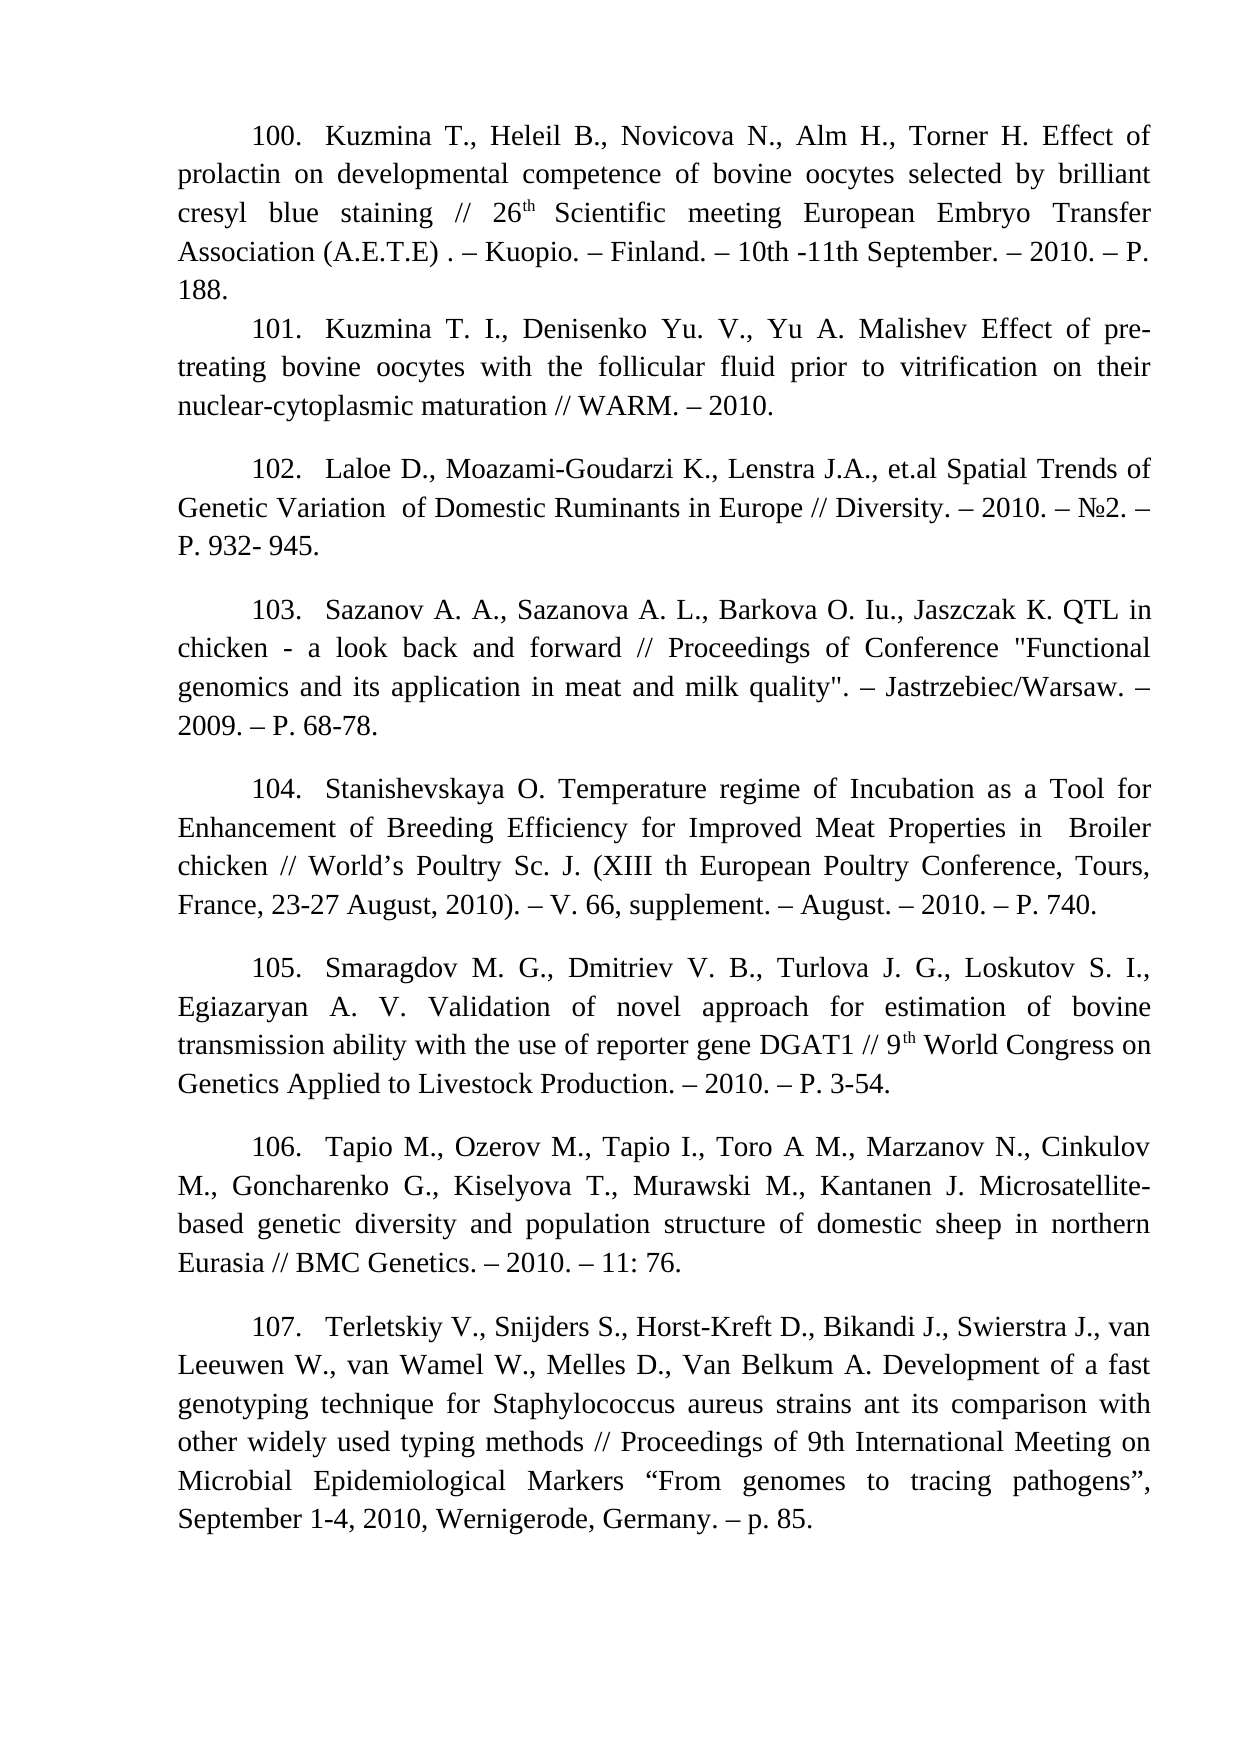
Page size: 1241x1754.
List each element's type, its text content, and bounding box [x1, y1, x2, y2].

list Terletskiy V., Snijders S., Horst-Kreft D., Bikandi J., Swierstra J., van Leeuwen W., van Wamel W., Melles D., Van Belkum A. Development of a fast genotyping technique for Staphylococcus aureus strains ant its comparison with other widely used typing methods // Proceedings of 9th International Meeting on Microbial Epidemiological Markers “From genomes to tracing pathogens”, September 1-4, 2010, Wernigerode, Germany. – p. 85. [177, 1309, 1152, 1535]
list Laloe D., Moazami-Goudarzi K., Lenstra J.A., et.al Spatial Trends of Genetic Variation of Domestic Ruminants in Europe // Diversity. – 2010. – №2. – P. 932- 945. [177, 451, 1152, 562]
list Smaragdov M. G., Dmitriev V. B., Turlova J. G., Loskutov S. I., Egiazaryan A. V. Validation of novel approach for estimation of bovine transmission ability with the use of reporter gene DGAT1 // 9th World Congress on Genetics Applied to Livestock Production. – 2010. – P. 3-54. [177, 950, 1152, 1099]
list Sazanov А. А., Sazanova A. L., Barkova O. Iu., Jaszczak К. QTL in chicken - а look back and forward // Proceedings of Conference "Functional genomics and its application in meat and milk quality". – Jastrzebiec/Warsaw. – 2009. – Р. 68-78. [177, 592, 1152, 741]
list Kuzmina T. I., Denisenko Yu. V., Yu A. Malishev Effect of pre-treating bovine oocytes with the follicular fluid prior to vitrification on their nuclear-cytoplasmic maturation // WARM. – 2010. [177, 311, 1152, 421]
list Stanishevskaya O. Temperature regime of Incubation as a Tool for Enhancement of Breeding Efficiency for Improved Meat Properties in Broiler chicken // World’s Poultry Sc. J. (XIII th European Poultry Conference, Tours, France, 23-27 August, 2010). – V. 66, supplement. – August. – 2010. – P. 740. [177, 771, 1152, 920]
list Tapio M., Ozerov M., Tapio I., Toro A M., Marzanov N., Cinkulov M., Goncharenko G., Kiselyova T., Murawski M., Kantanen J. Microsatellite-based genetic diversity and population structure of domestic sheep in northern Eurasia // BMC Genetics. – 2010. – 11: 76. [177, 1129, 1152, 1279]
list Kuzmina T., Heleil B., Novicova N., Alm H., Torner H. Effect of prolactin on developmental competence of bovine oocytes selected by brilliant cresyl blue staining // 26th Scientific meeting European Embryo Transfer Association (A.E.T.E) . – Kuopio. – Finland. – 10th -11th September. – 2010. – P. 188. [177, 118, 1152, 306]
